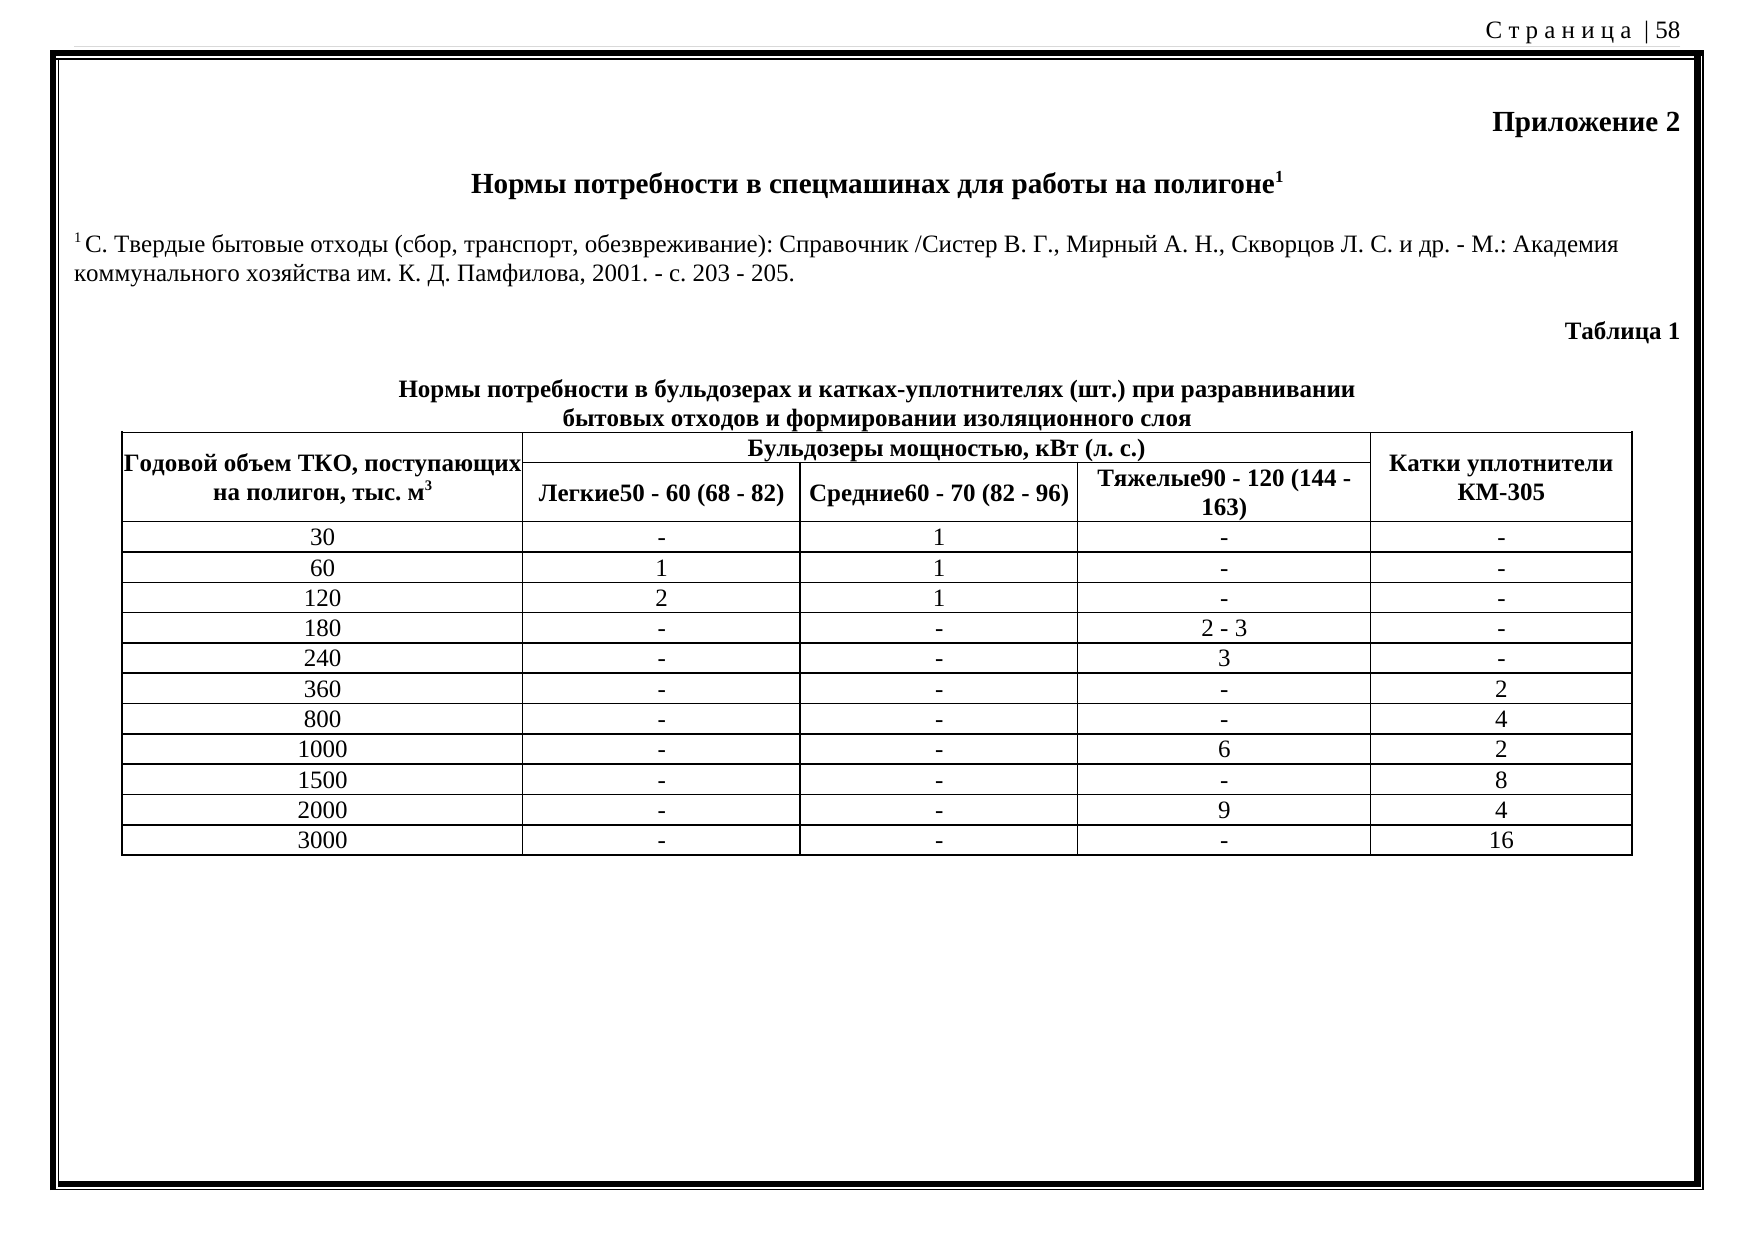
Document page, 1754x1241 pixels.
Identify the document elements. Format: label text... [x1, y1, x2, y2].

table_cell 3000 [123, 826, 522, 854]
table_cell - [801, 735, 1077, 763]
table_cell 9 [1078, 795, 1370, 824]
table_cell - [523, 674, 799, 703]
table_cell - [1371, 553, 1631, 581]
table_cell 6 [1078, 735, 1370, 763]
table_cell - [801, 674, 1077, 703]
table_cell - [1078, 765, 1370, 793]
table_cell - [1371, 522, 1631, 551]
table_cell 240 [123, 644, 522, 672]
table_cell 1 [801, 553, 1077, 581]
text Таблица 1 [74, 316, 1680, 345]
table_cell 1000 [123, 735, 522, 763]
table_cell - [1371, 613, 1631, 642]
table_cell 1 [801, 583, 1077, 612]
table_cell 2 [1371, 735, 1631, 763]
table_cell 2 [1371, 674, 1631, 703]
table_cell 3 [1078, 644, 1370, 672]
table_cell 4 [1371, 704, 1631, 733]
table_cell - [1078, 704, 1370, 733]
text Нормы потребности в бульдозерах и катках-уплотнителях (шт.) при разравнивании [74, 374, 1680, 403]
table_cell Легкие50 - 60 (68 - 82) [523, 463, 799, 521]
text бытовых отходов и формировании изоляционного слоя [74, 403, 1680, 431]
table_cell - [1078, 826, 1370, 854]
table_cell 8 [1371, 765, 1631, 793]
table_cell 1 [523, 553, 799, 581]
table_cell - [801, 826, 1077, 854]
table_cell - [523, 735, 799, 763]
text Нормы потребности в спецмашинах для работы на полигоне1 [74, 167, 1680, 200]
table_cell - [1371, 583, 1631, 612]
table_cell Тяжелые90 - 120 (144 - 163) [1078, 463, 1370, 521]
table_cell 2000 [123, 795, 522, 824]
table_cell - [801, 765, 1077, 793]
table_cell Средние60 - 70 (82 - 96) [801, 463, 1077, 521]
table_cell - [523, 644, 799, 672]
table_cell - [523, 522, 799, 551]
table_cell 1 [801, 522, 1077, 551]
table_cell 2 - 3 [1078, 613, 1370, 642]
table_header Катки уплотнители КМ-305 [1371, 433, 1631, 521]
table_cell - [523, 765, 799, 793]
table_cell - [1078, 553, 1370, 581]
text Приложение 2 [74, 104, 1680, 137]
table_cell - [1371, 644, 1631, 672]
table_cell - [523, 795, 799, 824]
table_cell 800 [123, 704, 522, 733]
table_cell 30 [123, 522, 522, 551]
table_header Годовой объем ТКО, поступающих на полигон, тыс. м3 [123, 433, 522, 521]
table_header Бульдозеры мощностью, кВт (л. с.) [523, 433, 1370, 462]
table_cell - [1078, 583, 1370, 612]
table_cell 4 [1371, 795, 1631, 824]
table_cell - [801, 613, 1077, 642]
text 1 С. Твердые бытовые отходы (сбор, транспорт, обезвреживание): Справочник /Систер В. Г., Мирный А. Н., Скворцов Л. С. и др. - М.: Академия коммунального хозяйства им. К. Д. Памфилова, 2001. - с. 203 - 205. [74, 229, 1680, 287]
table_cell 60 [123, 553, 522, 581]
table_cell - [523, 704, 799, 733]
table_cell - [801, 704, 1077, 733]
table_cell 180 [123, 613, 522, 642]
table_cell - [523, 613, 799, 642]
table_cell - [1078, 522, 1370, 551]
table_cell - [523, 826, 799, 854]
table_cell - [801, 795, 1077, 824]
table_cell 16 [1371, 826, 1631, 854]
table_cell 360 [123, 674, 522, 703]
table_cell - [801, 644, 1077, 672]
table_cell 1500 [123, 765, 522, 793]
table_cell 120 [123, 583, 522, 612]
table_cell 2 [523, 583, 799, 612]
table_cell - [1078, 674, 1370, 703]
